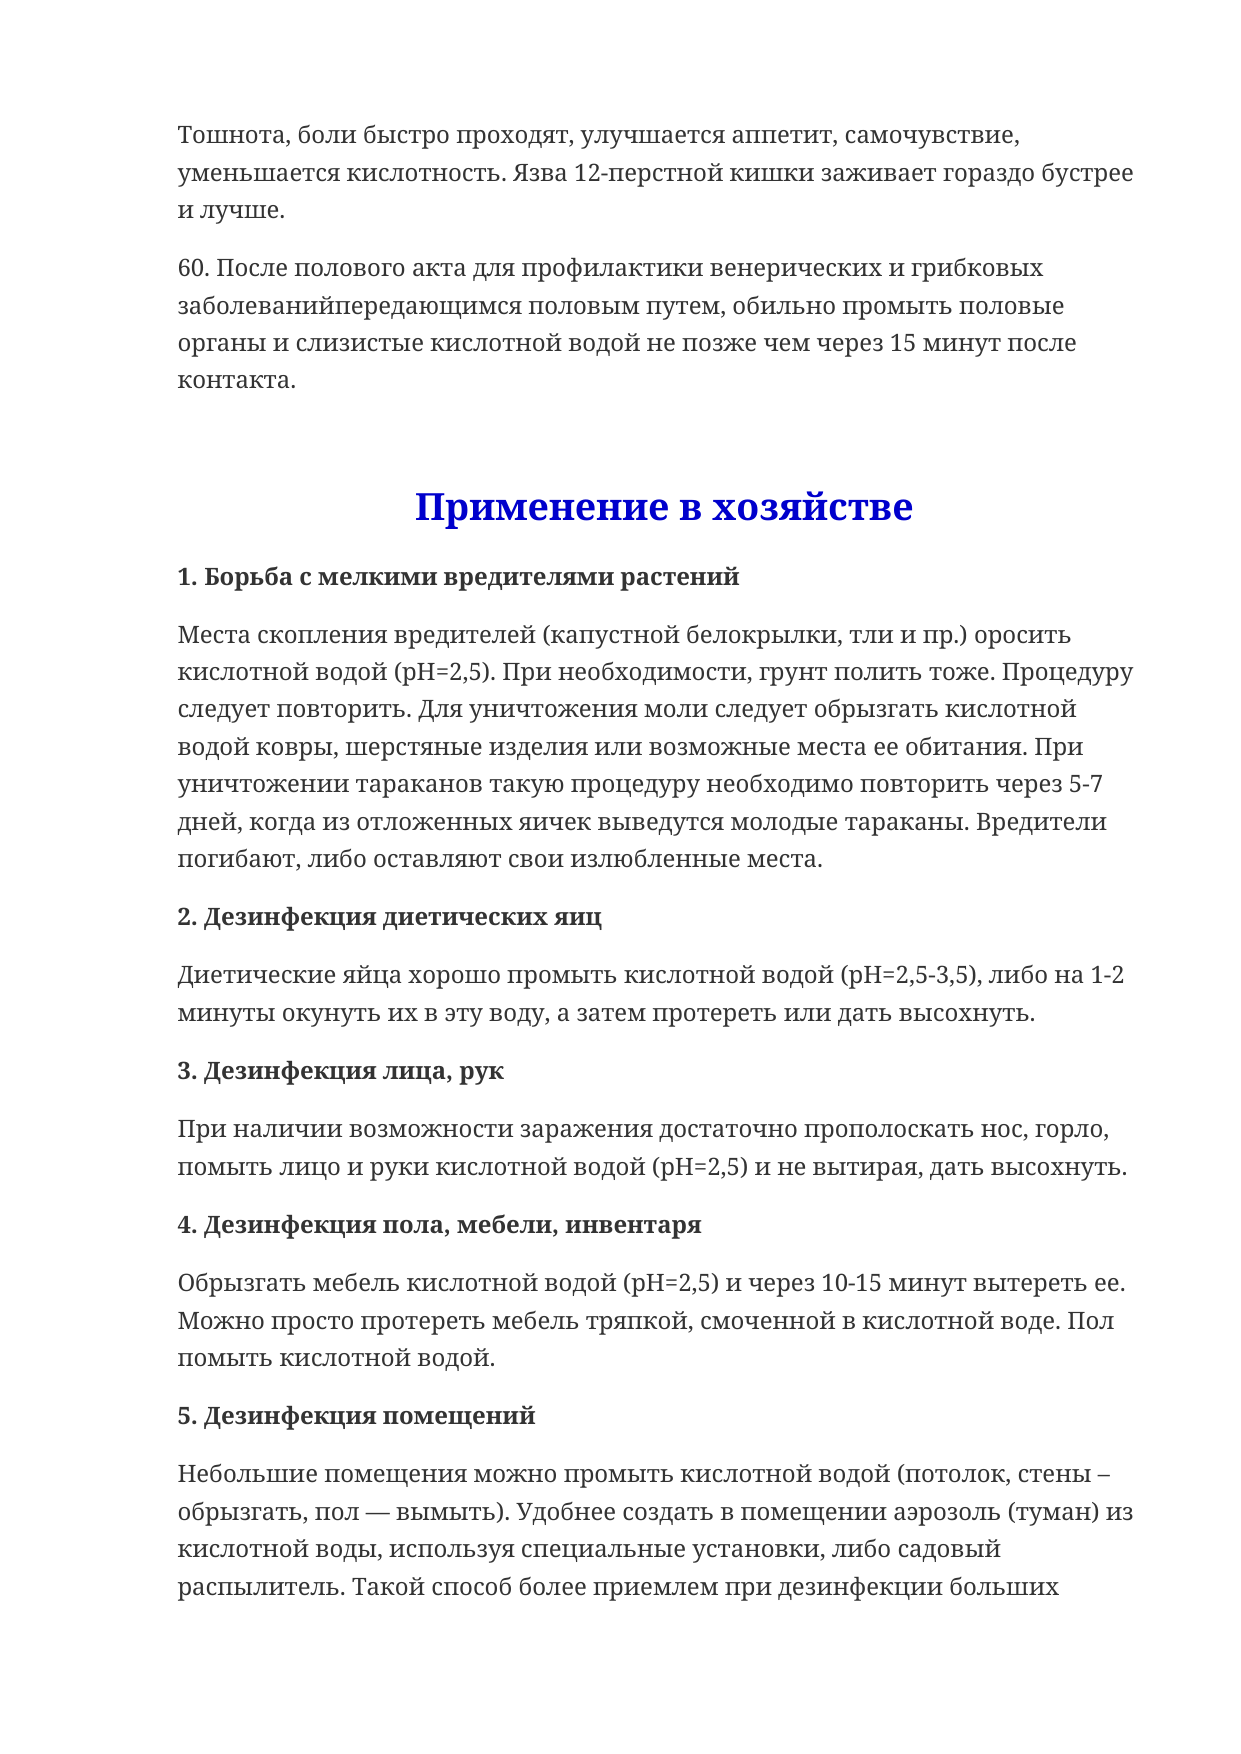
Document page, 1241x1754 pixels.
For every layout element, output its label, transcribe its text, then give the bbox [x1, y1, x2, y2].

text 60. После полового акта для профилактики венерических и грибковых заболеванийпередающимся половым путем, обильно промыть половые органы и слизистые кислотной водой не позже чем через 15 минут после контакта. [177, 251, 1152, 396]
text Тошнота, боли быстро проходят, улучшается аппетит, самочувствие, уменьшается кислотность. Язва 12-перстной кишки заживает гораздо бустрее и лучше. [177, 118, 1152, 226]
text Обрызгать мебель кислотной водой (pH=2,5) и через 10-15 минут вытереть ее. Можно просто протереть мебель тряпкой, смоченной в кислотной воде. Пол помыть кислотной водой. [177, 1266, 1152, 1373]
text 3. Дезинфекция лица, рук [177, 1054, 1152, 1087]
text Места скопления вредителей (капустной белокрылки, тли и пр.) оросить кислотной водой (pH=2,5). При необходимости, грунт полить тоже. Процедуру следует повторить. Для уничтожения моли следует обрызгать кислотной водой ковры, шерстяные изделия или возможные места ее обитания. При уничтожении тараканов такую процедуру необходимо повторить через 5-7 дней, когда из отложенных яичек выведутся молодые тараканы. Вредители погибают, либо оставляют свои излюбленные места. [177, 617, 1152, 874]
text 1. Борьба с мелкими вредителями растений [177, 559, 1152, 592]
text 2. Дезинфекция диетических яиц [177, 900, 1152, 933]
text Диетические яйца хорошо промыть кислотной водой (pH=2,5-3,5), либо на 1-2 минуты окунуть их в эту воду, а затем протереть или дать высохнуть. [177, 958, 1152, 1028]
text 5. Дезинфекция помещений [177, 1399, 1152, 1432]
text Применение в хозяйстве [177, 480, 1152, 531]
text 4. Дезинфекция пола, мебели, инвентаря [177, 1208, 1152, 1240]
text При наличии возможности заражения достаточно прополоскать нос, горло, помыть лицо и руки кислотной водой (pH=2,5) и не вытирая, дать высохнуть. [177, 1112, 1152, 1182]
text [177, 1457, 1152, 1602]
